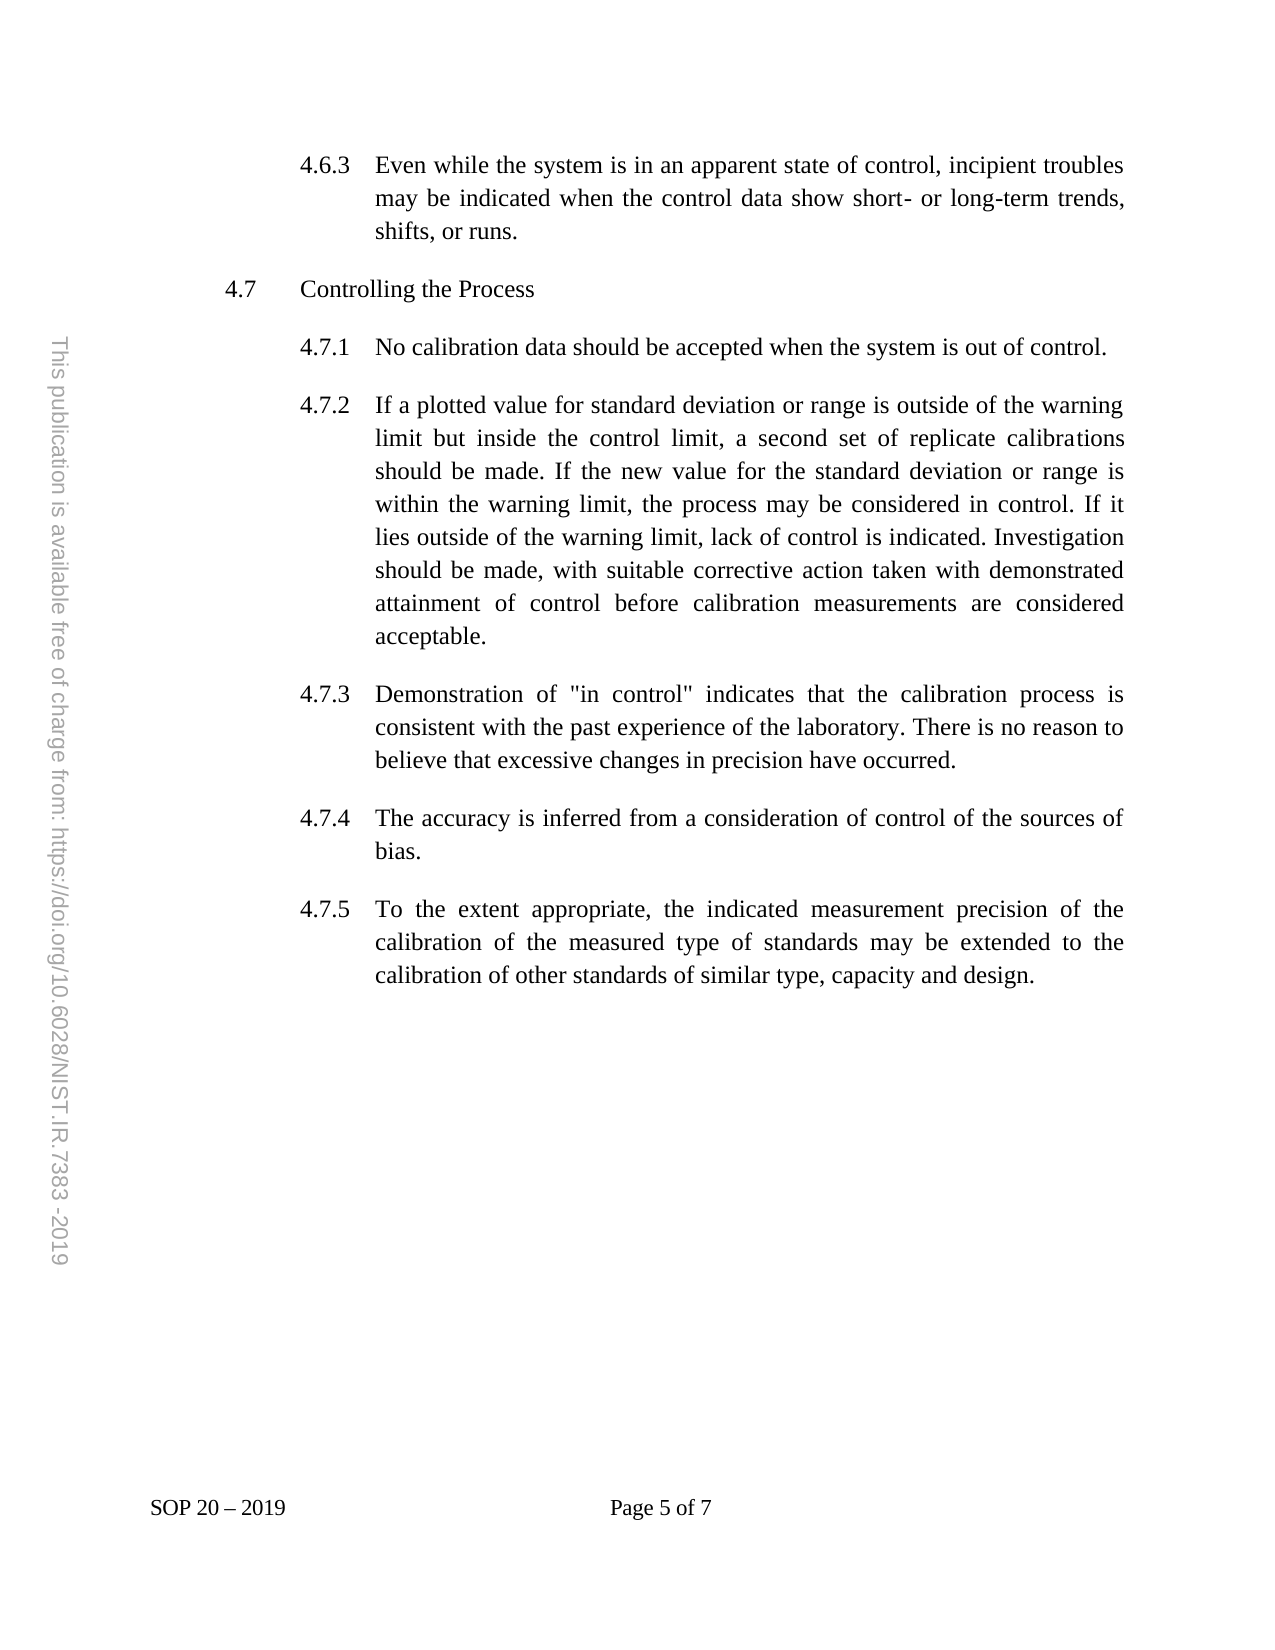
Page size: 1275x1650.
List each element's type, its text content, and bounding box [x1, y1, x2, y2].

subtitle No calibration data should be accepted when the system is out of control. [300, 332, 1125, 361]
subtitle To the extent appropriate, the indicated measurement precision of the calibration of the measured type of standards may be extended to the calibration of other standards of similar type, capacity and design. [300, 894, 1125, 989]
subtitle The accuracy is inferred from a consideration of control of the sources of bias. [300, 803, 1125, 865]
subtitle Demonstration of "in control" indicates that the calibration process is consistent with the past experience of the laboratory. There is no reason to believe that excessive changes in precision have occurred. [300, 679, 1125, 774]
subtitle If a plotted value for standard deviation or range is outside of the warning limit but inside the control limit, a second set of replicate calibrations should be made. If the new value for the standard deviation or range is within the warning limit, the process may be considered in control. If it lies outside of the warning limit, lack of control is indicated. Investigation should be made, with suitable corrective action taken with demonstrated attainment of control before calibration measurements are considered acceptable. [300, 390, 1125, 650]
subtitle Even while the system is in an apparent state of control, incipient troubles may be indicated when the control data show short- or long-term trends, shifts, or runs. [300, 150, 1125, 245]
subtitle Controlling the Process [225, 274, 1125, 303]
